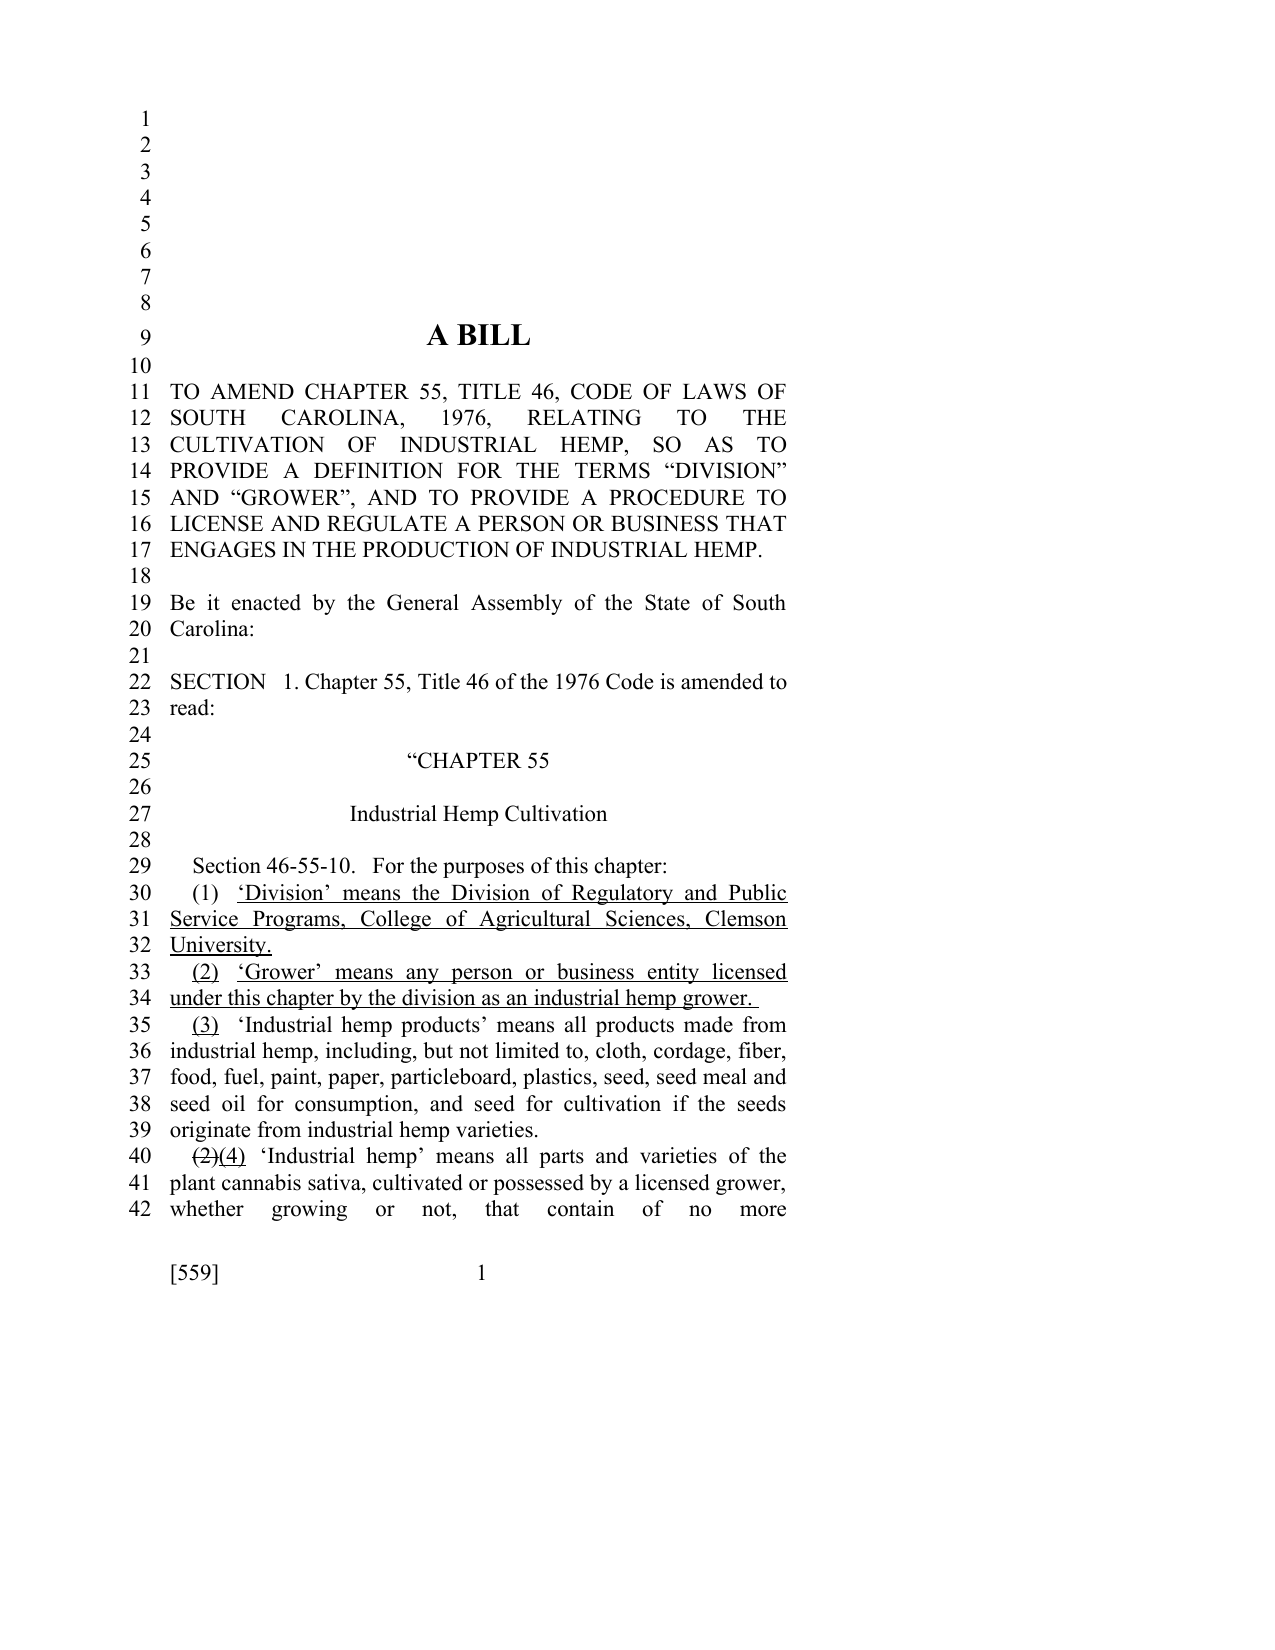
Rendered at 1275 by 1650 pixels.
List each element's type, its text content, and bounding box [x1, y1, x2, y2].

text “CHAPTER 55 [169, 747, 787, 773]
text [169, 1142, 787, 1221]
text Be it enacted by the General Assembly of the State of South Carolina: [169, 589, 787, 642]
text Industrial Hemp Cultivation [169, 800, 787, 826]
text A BILL [169, 316, 787, 352]
text (1) ‘Division’ means the Division of Regulatory and Public Service Programs, College of Agricultural Sciences, Clemson University. [169, 879, 787, 928]
text Section 46-55-10. For the purposes of this chapter: [169, 852, 787, 879]
text TO AMEND CHAPTER 55, TITLE 46, CODE OF LAWS OF SOUTH CAROLINA, 1976, RELATING TO THE CULTIVATION OF INDUSTRIAL HEMP, SO AS TO PROVIDE A DEFINITION FOR THE TERMS “DIVISION” AND “GROWER”, AND TO PROVIDE A PROCEDURE TO LICENSE AND REGULATE A PERSON OR BUSINESS THAT ENGAGES IN THE PRODUCTION OF INDUSTRIAL HEMP. [169, 378, 787, 563]
text (1) ‘Division’ means the Division of Regulatory and Public Service Programs, College of Agricultural Sciences, Clemson University. [169, 929, 787, 958]
text SECTION 1. Chapter 55, Title 46 of the 1976 Code is amended to read: [169, 668, 787, 721]
text (2) ‘Grower’ means any person or business entity licensed under this chapter by the division as an industrial hemp grower. [169, 958, 787, 1011]
text (3) ‘Industrial hemp products’ means all products made from industrial hemp, including, but not limited to, cloth, cordage, fiber, food, fuel, paint, paper, particleboard, plastics, seed, seed meal and seed oil for consumption, and seed for cultivation if the seeds originate from industrial hemp varieties. [169, 1011, 787, 1142]
